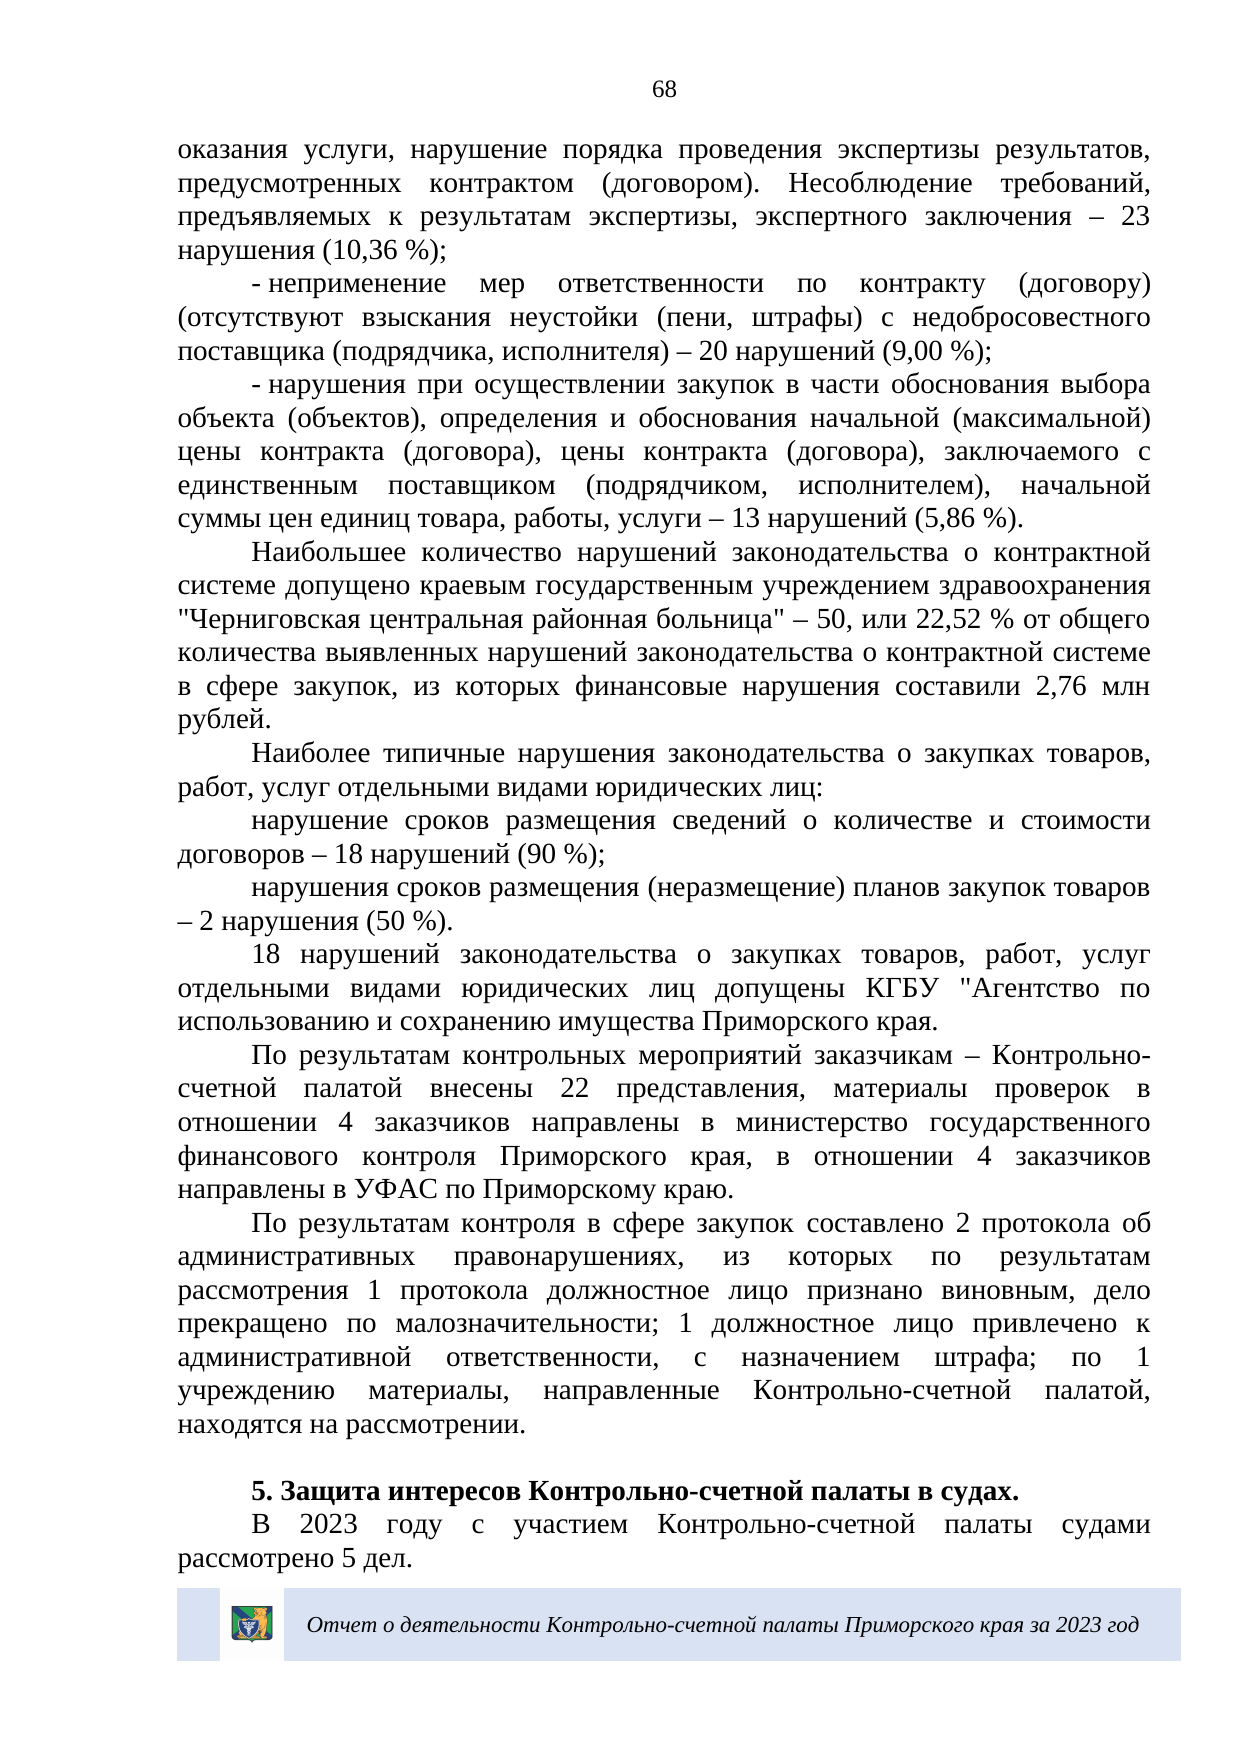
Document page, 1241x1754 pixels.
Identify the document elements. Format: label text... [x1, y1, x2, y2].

text 18 нарушений законодательства о закупках товаров, работ, услуг отдельными видами юридических лиц допущены КГБУ "Агентство по использованию и сохранению имущества Приморского края. [177, 936, 1152, 1037]
text В 2023 году с участием Контрольно-счетной палаты судами рассмотрено 5 дел. [177, 1507, 1152, 1574]
text Наиболее типичные нарушения законодательства о закупках товаров, работ, услуг отдельными видами юридических лиц: [177, 735, 1152, 802]
text - нарушения при осуществлении закупок в части обоснования выбора объекта (объектов), определения и обоснования начальной (максимальной) цены контракта (договора), цены контракта (договора), заключаемого с единственным поставщиком (подрядчиком, исполнителем), начальной суммы цен единиц товара, работы, услуги – 13 нарушений (5,86 %). [177, 366, 1152, 534]
text По результатам контроля в сфере закупок составлено 2 протокола об административных правонарушениях, из которых по результатам рассмотрения 1 протокола должностное лицо признано виновным, дело прекращено по малозначительности; 1 должностное лицо привлечено к административной ответственности, с назначением штрафа; по 1 учреждению материалы, направленные Контрольно-счетной палатой, находятся на рассмотрении. [177, 1205, 1152, 1439]
text нарушения сроков размещения (неразмещение) планов закупок товаров – 2 нарушения (50 %). [177, 869, 1152, 936]
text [177, 131, 1152, 266]
text Наибольшее количество нарушений законодательства о контрактной системе допущено краевым государственным учреждением здравоохранения "Черниговская центральная районная больница" – 50, или 22,52 % от общего количества выявленных нарушений законодательства о контрактной системе в сфере закупок, из которых финансовые нарушения составили 2,76 млн рублей. [177, 534, 1152, 735]
text 5. Защита интересов Контрольно-счетной палаты в судах. [177, 1473, 1152, 1507]
text - неприменение мер ответственности по контракту (договору) (отсутствуют взыскания неустойки (пени, штрафы) с недобросовестного поставщика (подрядчика, исполнителя) – 20 нарушений (9,00 %); [177, 266, 1152, 366]
text По результатам контрольных мероприятий заказчикам – Контрольно-счетной палатой внесены 22 представления, материалы проверок в отношении 4 заказчиков направлены в министерство государственного финансового контроля Приморского края, в отношении 4 заказчиков направлены в УФАС по Приморскому краю. [177, 1037, 1152, 1205]
text нарушение сроков размещения сведений о количестве и стоимости договоров – 18 нарушений (90 %); [177, 802, 1152, 869]
